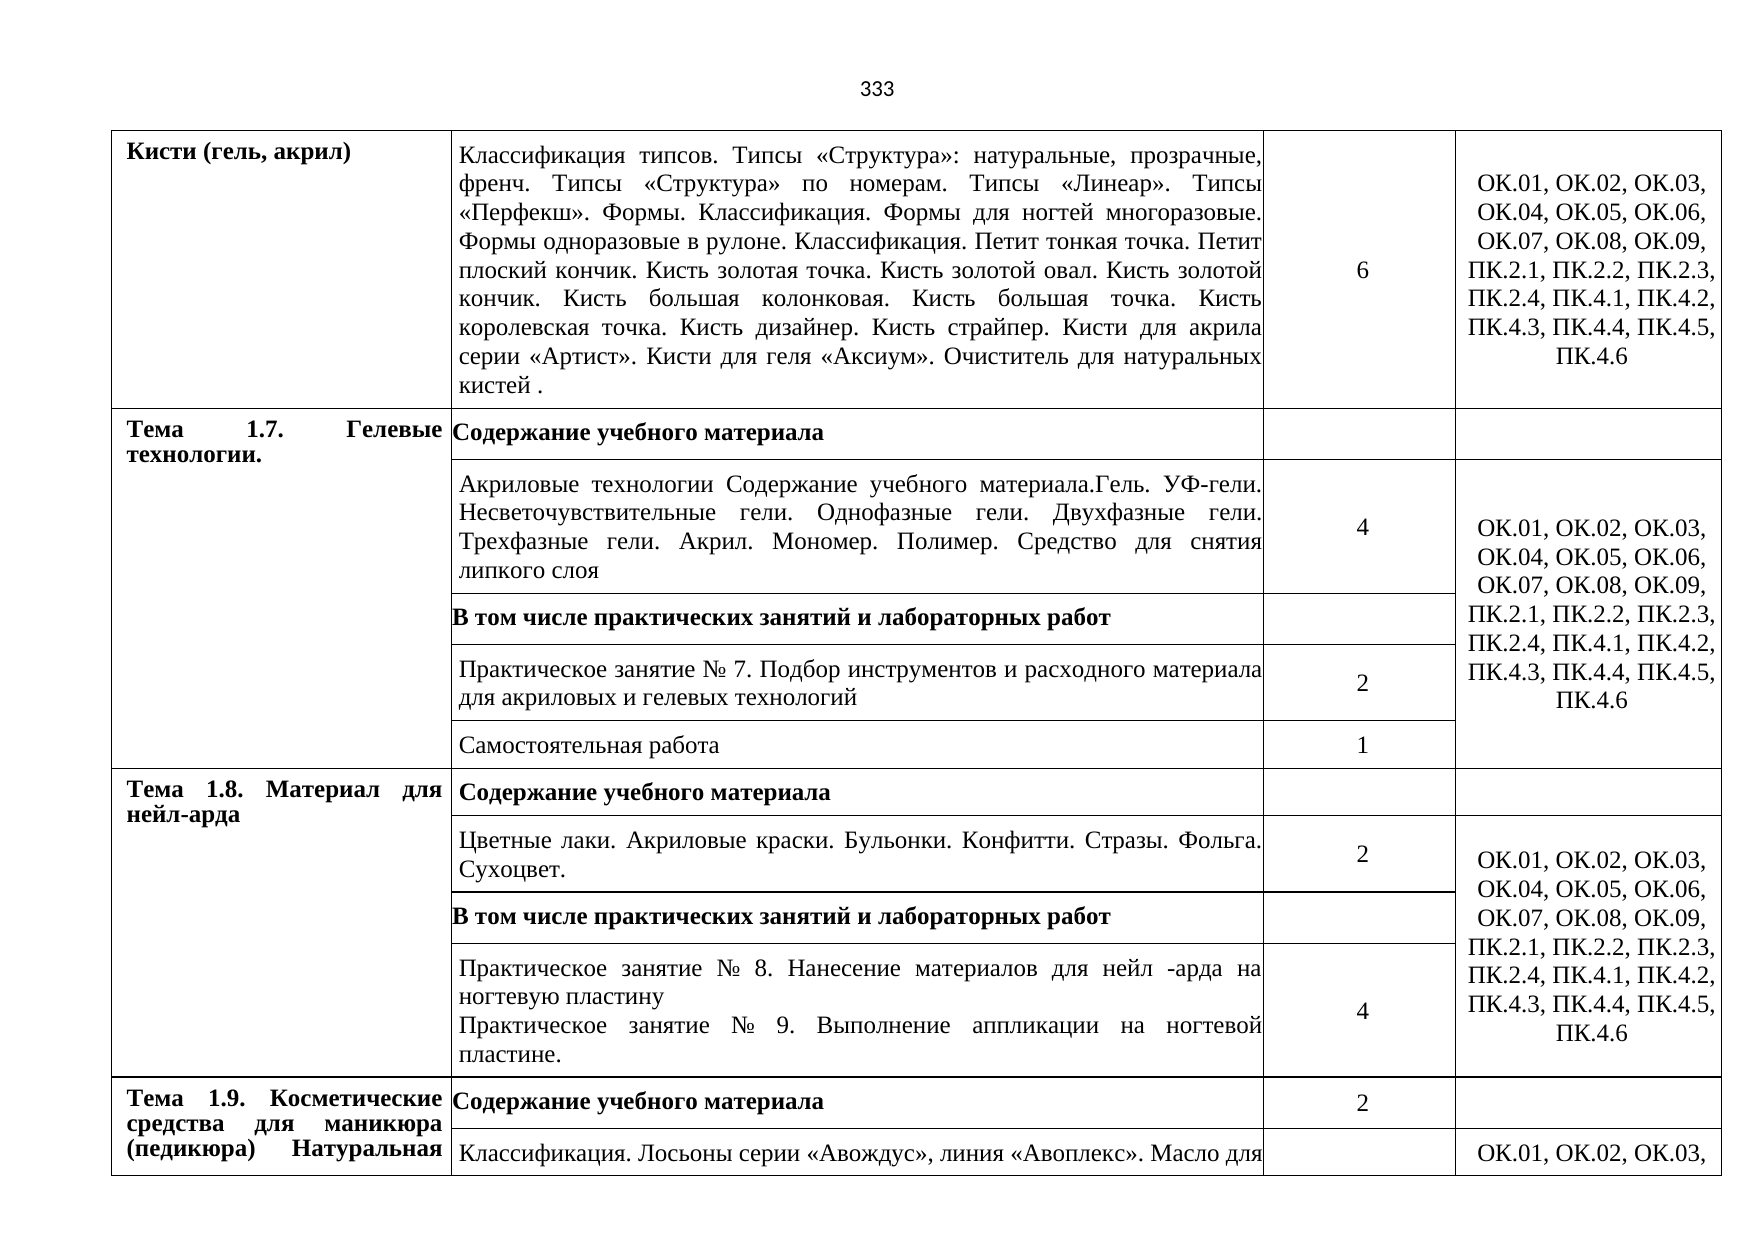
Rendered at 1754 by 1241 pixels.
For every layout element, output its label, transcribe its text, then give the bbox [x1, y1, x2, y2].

table_cell Практическое занятие № 7. Подбор инструментов и расходного материала для акриловых и гелевых технологий [452, 645, 1263, 720]
table_cell Акриловые технологии Содержание учебного материала.Гель. УФ-гели. Несветочувствительные гели. Однофазные гели. Двухфазные гели. Трехфазные гели. Акрил. Мономер. Полимер. Средство для снятия липкого слоя [452, 460, 1263, 592]
table_cell Тема 1.7. Гелевые технологии. [112, 409, 451, 768]
table_cell [1264, 1129, 1455, 1175]
table_cell 2 [1264, 816, 1455, 891]
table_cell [1456, 131, 1721, 407]
table_cell [1264, 409, 1455, 459]
table_cell Тема 1.8. Материал для нейл-арда [112, 769, 451, 1076]
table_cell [112, 131, 451, 407]
table_cell [1264, 893, 1455, 943]
table_cell [1264, 769, 1455, 815]
table_cell 1 [1264, 721, 1455, 768]
table_cell В том числе практических занятий и лабораторных работ [452, 594, 1263, 644]
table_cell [1456, 1129, 1721, 1175]
table_cell Содержание учебного материала [452, 769, 1263, 815]
table_cell [1264, 594, 1455, 644]
table_cell ОК.01, ОК.02, ОК.03, ОК.04, ОК.05, ОК.06, ОК.07, ОК.08, ОК.09, ПК.2.1, ПК.2.2, ПК.2.3, ПК.2.4, ПК.4.1, ПК.4.2, ПК.4.3, ПК.4.4, ПК.4.5, ПК.4.6 [1456, 816, 1721, 1076]
table_cell Практическое занятие № 8. Нанесение материалов для нейл -арда на ногтевую пластину Практическое занятие № 9. Выполнение аппликации на ногтевой пластине. [452, 944, 1263, 1076]
table_cell 2 [1264, 1078, 1455, 1128]
table_cell Самостоятельная работа [452, 721, 1263, 768]
table_cell 4 [1264, 944, 1455, 1076]
table_cell 6 [1264, 131, 1455, 407]
table_cell [1456, 409, 1721, 459]
table_cell Цветные лаки. Акриловые краски. Бульонки. Конфитти. Стразы. Фольга. Сухоцвет. [452, 816, 1263, 891]
table_cell [1456, 769, 1721, 815]
table_cell ОК.01, ОК.02, ОК.03, ОК.04, ОК.05, ОК.06, ОК.07, ОК.08, ОК.09, ПК.2.1, ПК.2.2, ПК.2.3, ПК.2.4, ПК.4.1, ПК.4.2, ПК.4.3, ПК.4.4, ПК.4.5, ПК.4.6 [1456, 460, 1721, 768]
table_cell 2 [1264, 645, 1455, 720]
table_cell Классификация типсов. Типсы «Структура»: натуральные, прозрачные, френч. Типсы «Структура» по номерам. Типсы «Линеар». Типсы «Перфекш». Формы. Классификация. Формы для ногтей многоразовые. Формы одноразовые в рулоне. Классификация. Петит тонкая точка. Петит плоский кончик. Кисть золотая точка. Кисть золотой овал. Кисть золотой кончик. Кисть большая колонковая. Кисть большая точка. Кисть королевская точка. Кисть дизайнер. Кисть страйпер. Кисти для акрила серии «Артист». Кисти для геля «Аксиум». Очиститель для натуральных кистей . [452, 131, 1263, 407]
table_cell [452, 1129, 1263, 1175]
table_cell Содержание учебного материала [452, 1078, 1263, 1128]
table_cell 4 [1264, 460, 1455, 592]
table_cell Содержание учебного материала [452, 409, 1263, 459]
table_cell В том числе практических занятий и лабораторных работ [452, 893, 1263, 943]
table_cell [1456, 1078, 1721, 1128]
table_cell Тема 1.9. Косметические средства для маникюра (педикюра) Натуральная линия [112, 1078, 451, 1175]
